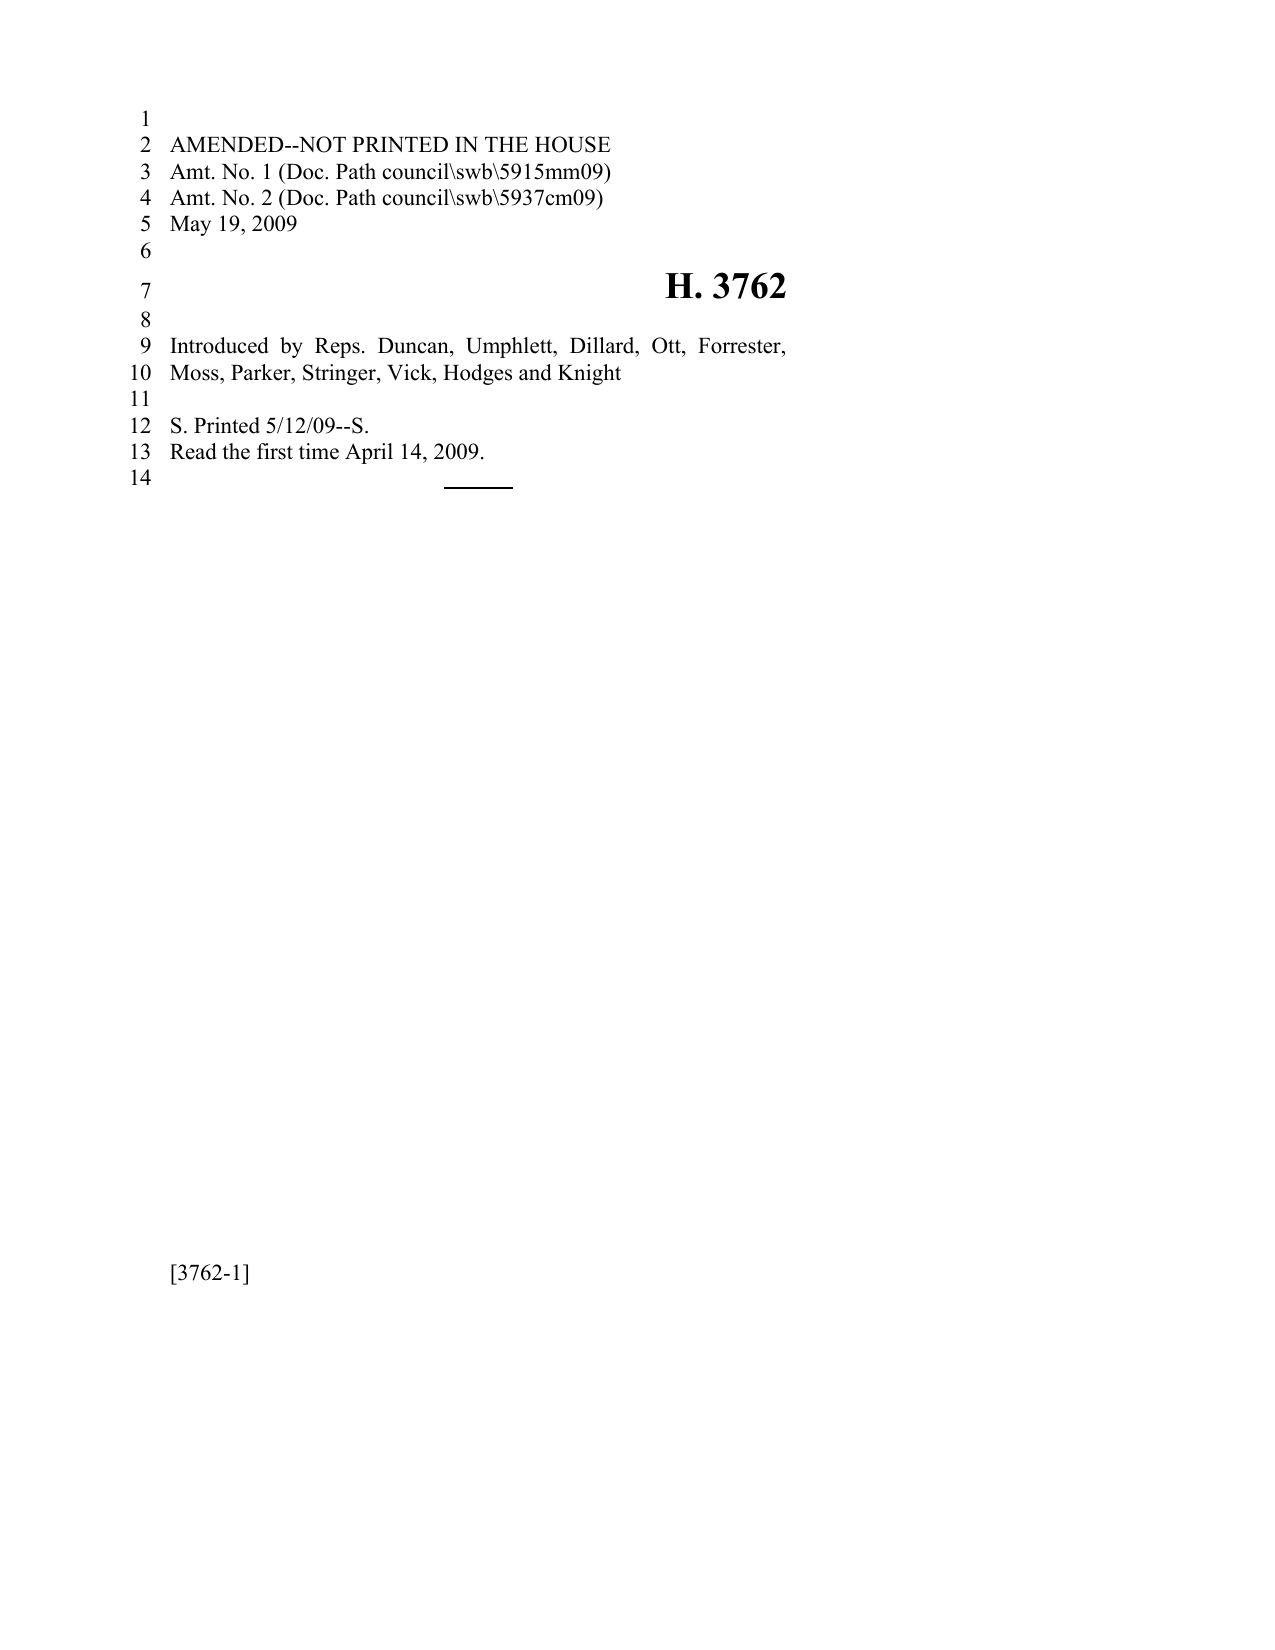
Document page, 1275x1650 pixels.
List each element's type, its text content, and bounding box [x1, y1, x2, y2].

text Amt. No. 1 (Doc. Path council\swb\5915mm09) [169, 158, 787, 184]
text AMENDED--NOT PRINTED IN THE HOUSE [169, 131, 787, 158]
text Introduced by Reps. Duncan, Umphlett, Dillard, Ott, Forrester, Moss, Parker, Stringer, Vick, Hodges and Knight [169, 333, 787, 385]
text Read the first time April 14, 2009. [169, 438, 787, 464]
text Amt. No. 2 (Doc. Path council\swb\5937cm09) [169, 184, 787, 210]
text May 19, 2009 [169, 210, 787, 237]
text H. 3762 [169, 263, 787, 306]
text S. Printed 5/12/09--S. [169, 412, 787, 438]
